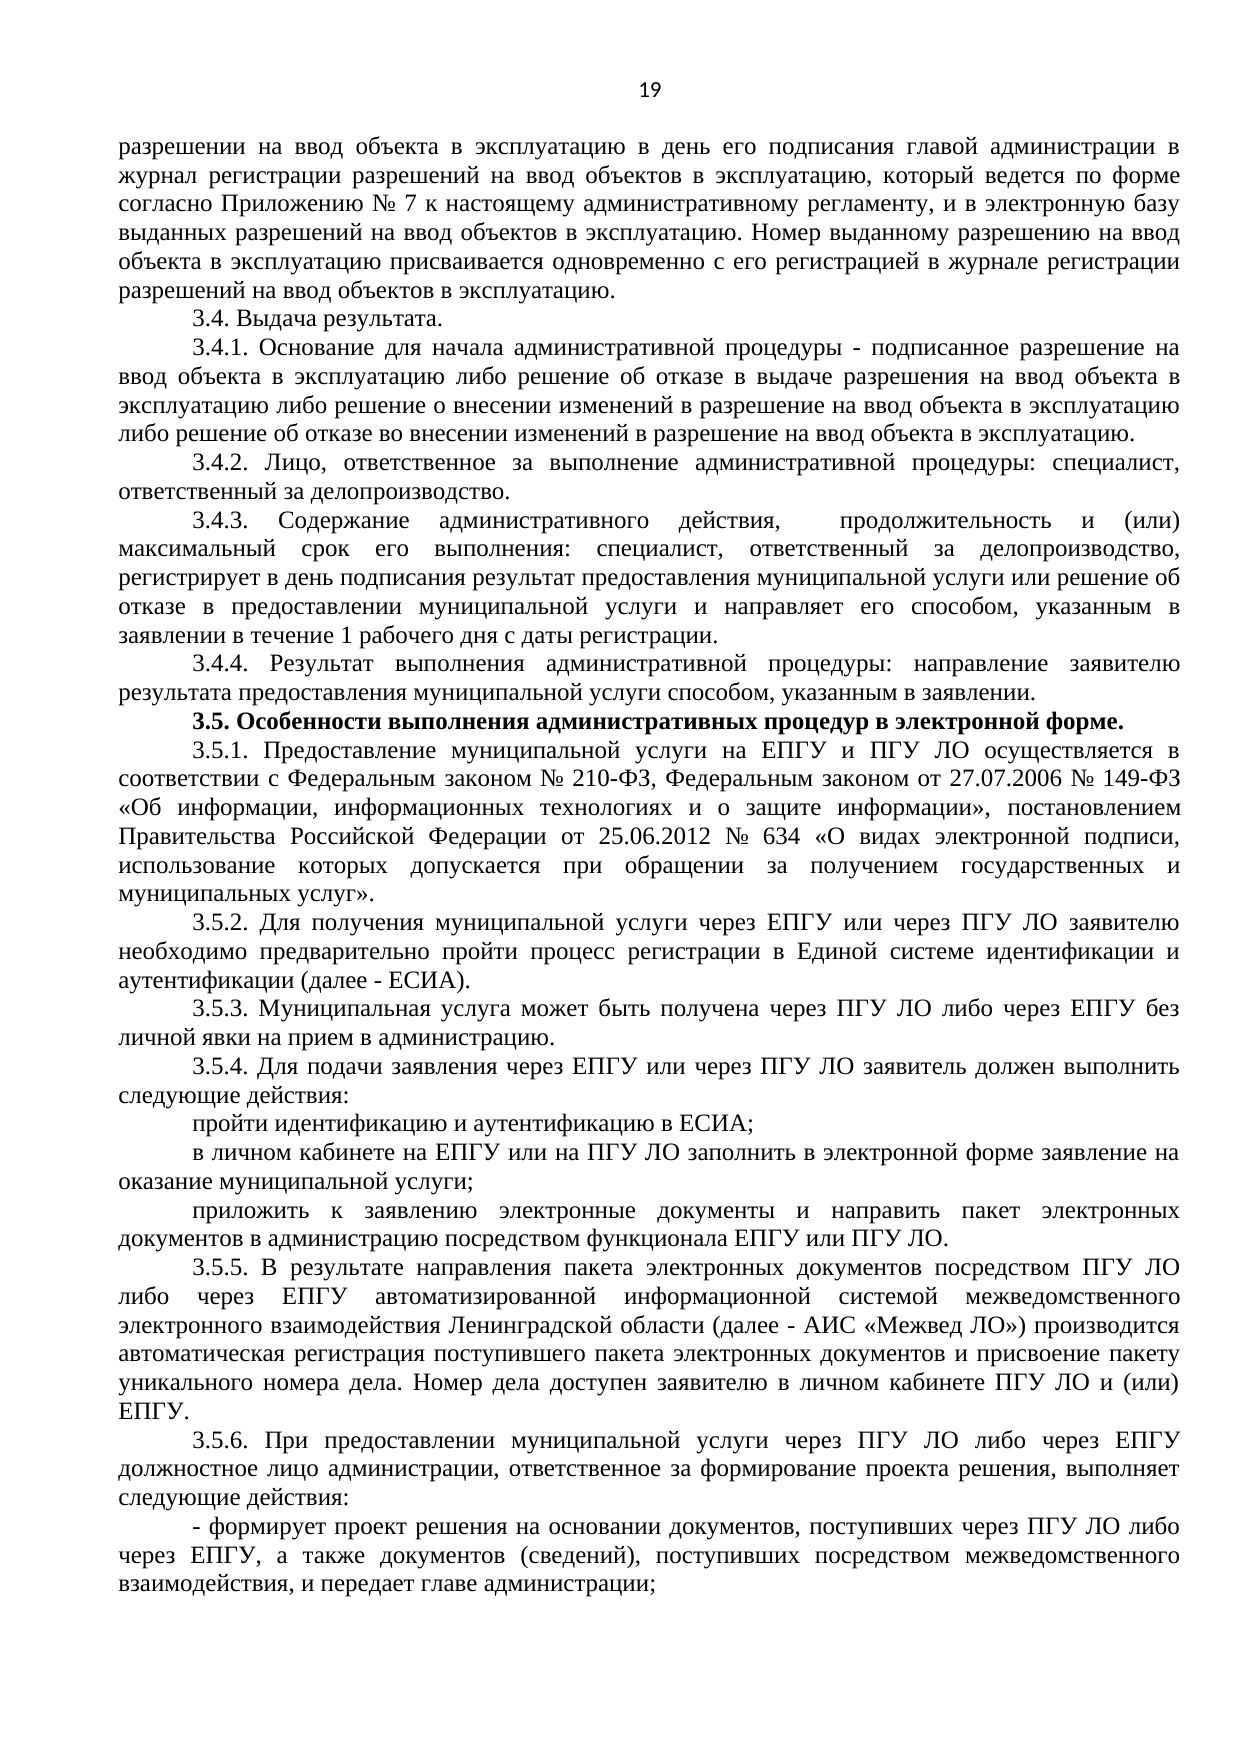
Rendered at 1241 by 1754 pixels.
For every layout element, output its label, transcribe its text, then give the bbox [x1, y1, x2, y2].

text 3.5.6. При предоставлении муниципальной услуги через ПГУ ЛО либо через ЕПГУ должностное лицо администрации, ответственное за формирование проекта решения, выполняет следующие действия: [118, 1425, 1181, 1511]
text 3.5.5. В результате направления пакета электронных документов посредством ПГУ ЛО либо через ЕПГУ автоматизированной информационной системой межведомственного электронного взаимодействия Ленинградской области (далее - АИС «Межвед ЛО») производится автоматическая регистрация поступившего пакета электронных документов и присвоение пакету уникального номера дела. Номер дела доступен заявителю в личном кабинете ПГУ ЛО и (или) ЕПГУ. [118, 1252, 1181, 1425]
text 3.4.1. Основание для начала административной процедуры - подписанное разрешение на ввод объекта в эксплуатацию либо решение об отказе в выдаче разрешения на ввод объекта в эксплуатацию либо решение о внесении изменений в разрешение на ввод объекта в эксплуатацию либо решение об отказе во внесении изменений в разрешение на ввод объекта в эксплуатацию. [118, 332, 1181, 447]
text в личном кабинете на ЕПГУ или на ПГУ ЛО заполнить в электронной форме заявление на оказание муниципальной услуги; [118, 1137, 1181, 1195]
text 3.4. Выдача результата. [118, 303, 1181, 332]
text 3.4.4. Результат выполнения административной процедуры: направление заявителю результата предоставления муниципальной услуги способом, указанным в заявлении. [118, 648, 1181, 706]
text пройти идентификацию и аутентификацию в ЕСИА; [118, 1108, 1181, 1137]
text 3.5. Особенности выполнения административных процедур в электронной форме. [118, 706, 1181, 735]
text 3.5.3. Муниципальная услуга может быть получена через ПГУ ЛО либо через ЕПГУ без личной явки на прием в администрацию. [118, 993, 1181, 1051]
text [118, 131, 1181, 303]
text 3.5.2. Для получения муниципальной услуги через ЕПГУ или через ПГУ ЛО заявителю необходимо предварительно пройти процесс регистрации в Единой системе идентификации и аутентификации (далее - ЕСИА). [118, 907, 1181, 993]
text 3.4.3. Содержание административного действия, продолжительность и (или) максимальный срок его выполнения: специалист, ответственный за делопроизводство, регистрирует в день подписания результат предоставления муниципальной услуги или решение об отказе в предоставлении муниципальной услуги и направляет его способом, указанным в заявлении в течение 1 рабочего дня с даты регистрации. [118, 505, 1181, 648]
text 3.5.1. Предоставление муниципальной услуги на ЕПГУ и ПГУ ЛО осуществляется в соответствии с Федеральным законом № 210-ФЗ, Федеральным законом от 27.07.2006 № 149-ФЗ «Об информации, информационных технологиях и о защите информации», постановлением Правительства Российской Федерации от 25.06.2012 № 634 «О видах электронной подписи, использование которых допускается при обращении за получением государственных и муниципальных услуг». [118, 735, 1181, 907]
text приложить к заявлению электронные документы и направить пакет электронных документов в администрацию посредством функционала ЕПГУ или ПГУ ЛО. [118, 1195, 1181, 1252]
text - формирует проект решения на основании документов, поступивших через ПГУ ЛО либо через ЕПГУ, а также документов (сведений), поступивших посредством межведомственного взаимодействия, и передает главе администрации; [118, 1511, 1181, 1597]
text 3.4.2. Лицо, ответственное за выполнение административной процедуры: специалист, ответственный за делопроизводство. [118, 447, 1181, 505]
text 3.5.4. Для подачи заявления через ЕПГУ или через ПГУ ЛО заявитель должен выполнить следующие действия: [118, 1051, 1181, 1108]
